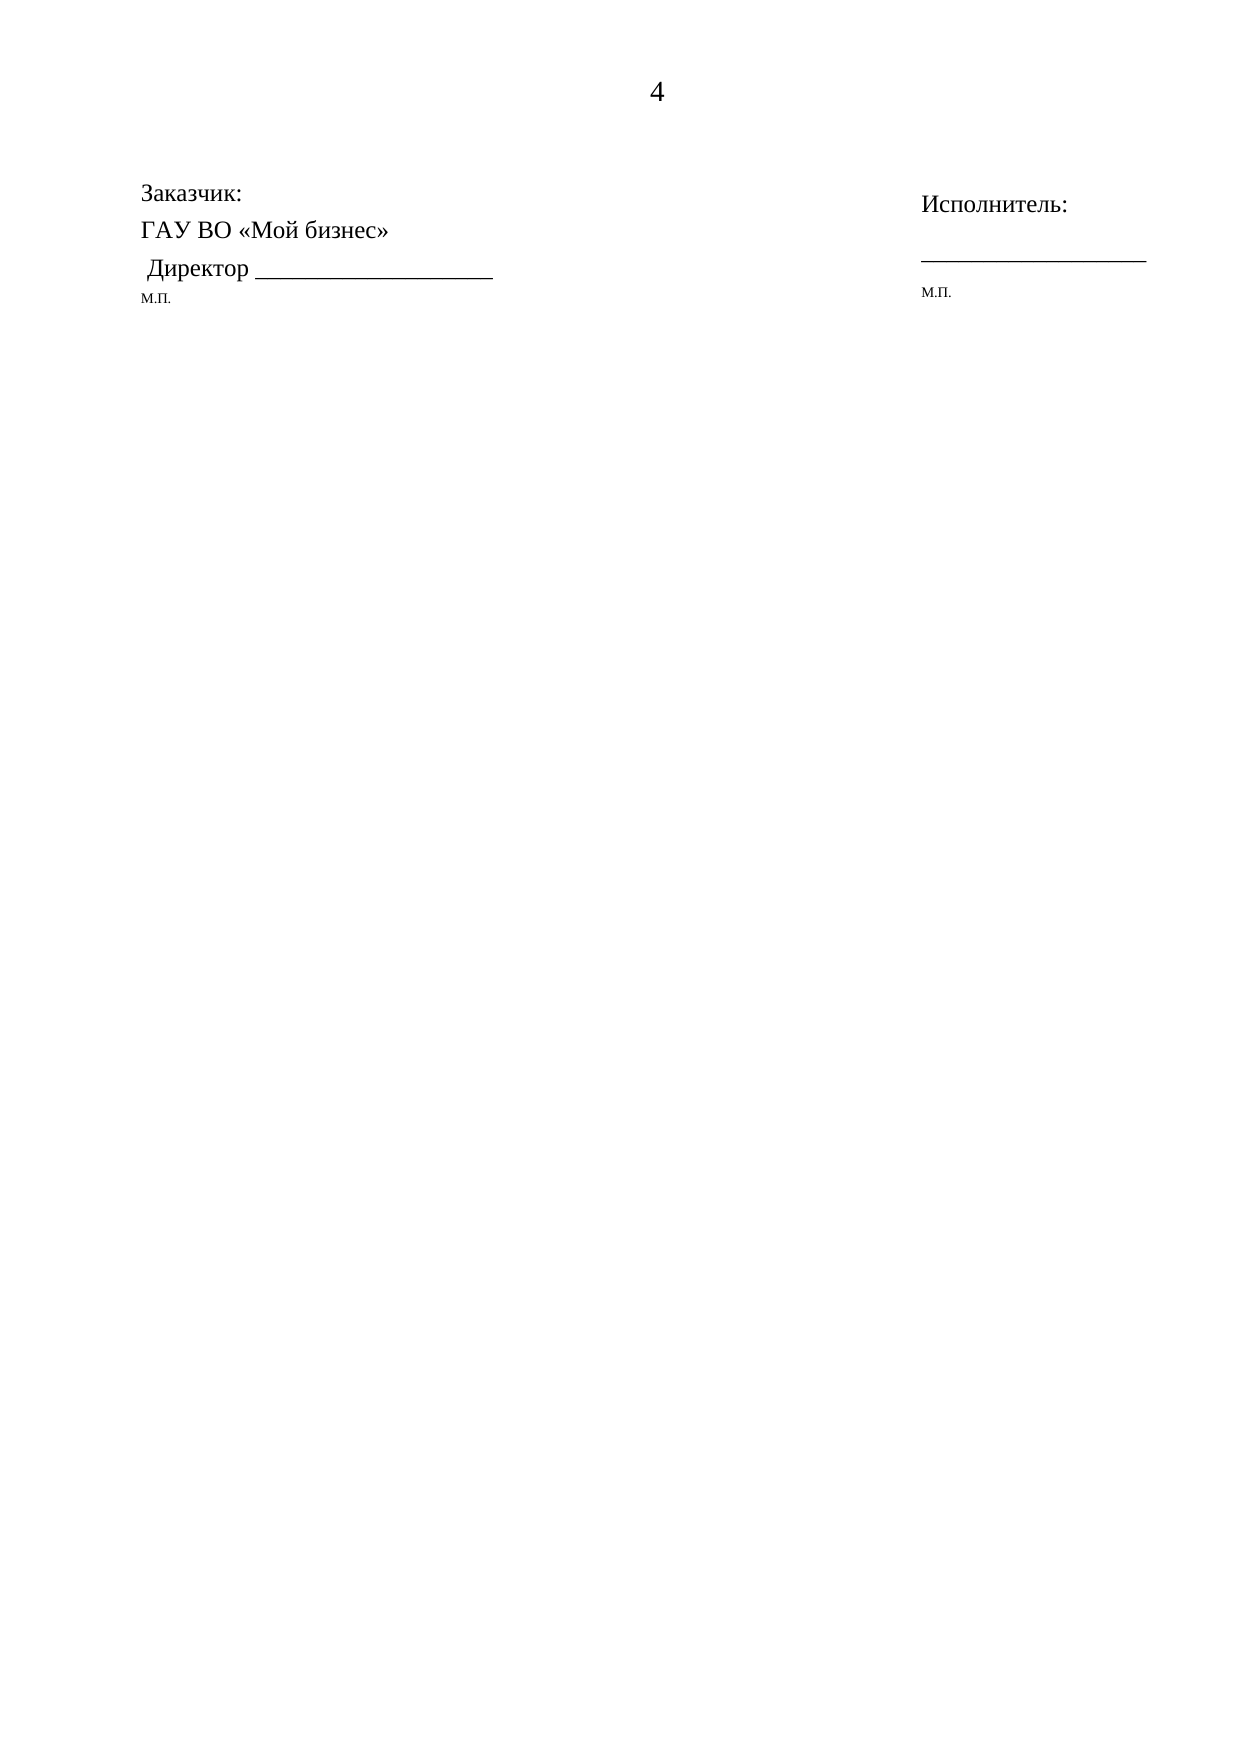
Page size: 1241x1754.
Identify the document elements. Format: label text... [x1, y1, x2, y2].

table_header Исполнитель: __________________ М.П. [910, 141, 1222, 338]
table_header Заказчик: ГАУ ВО «Мой бизнес» Директор ___________________ М.П. [129, 141, 910, 338]
